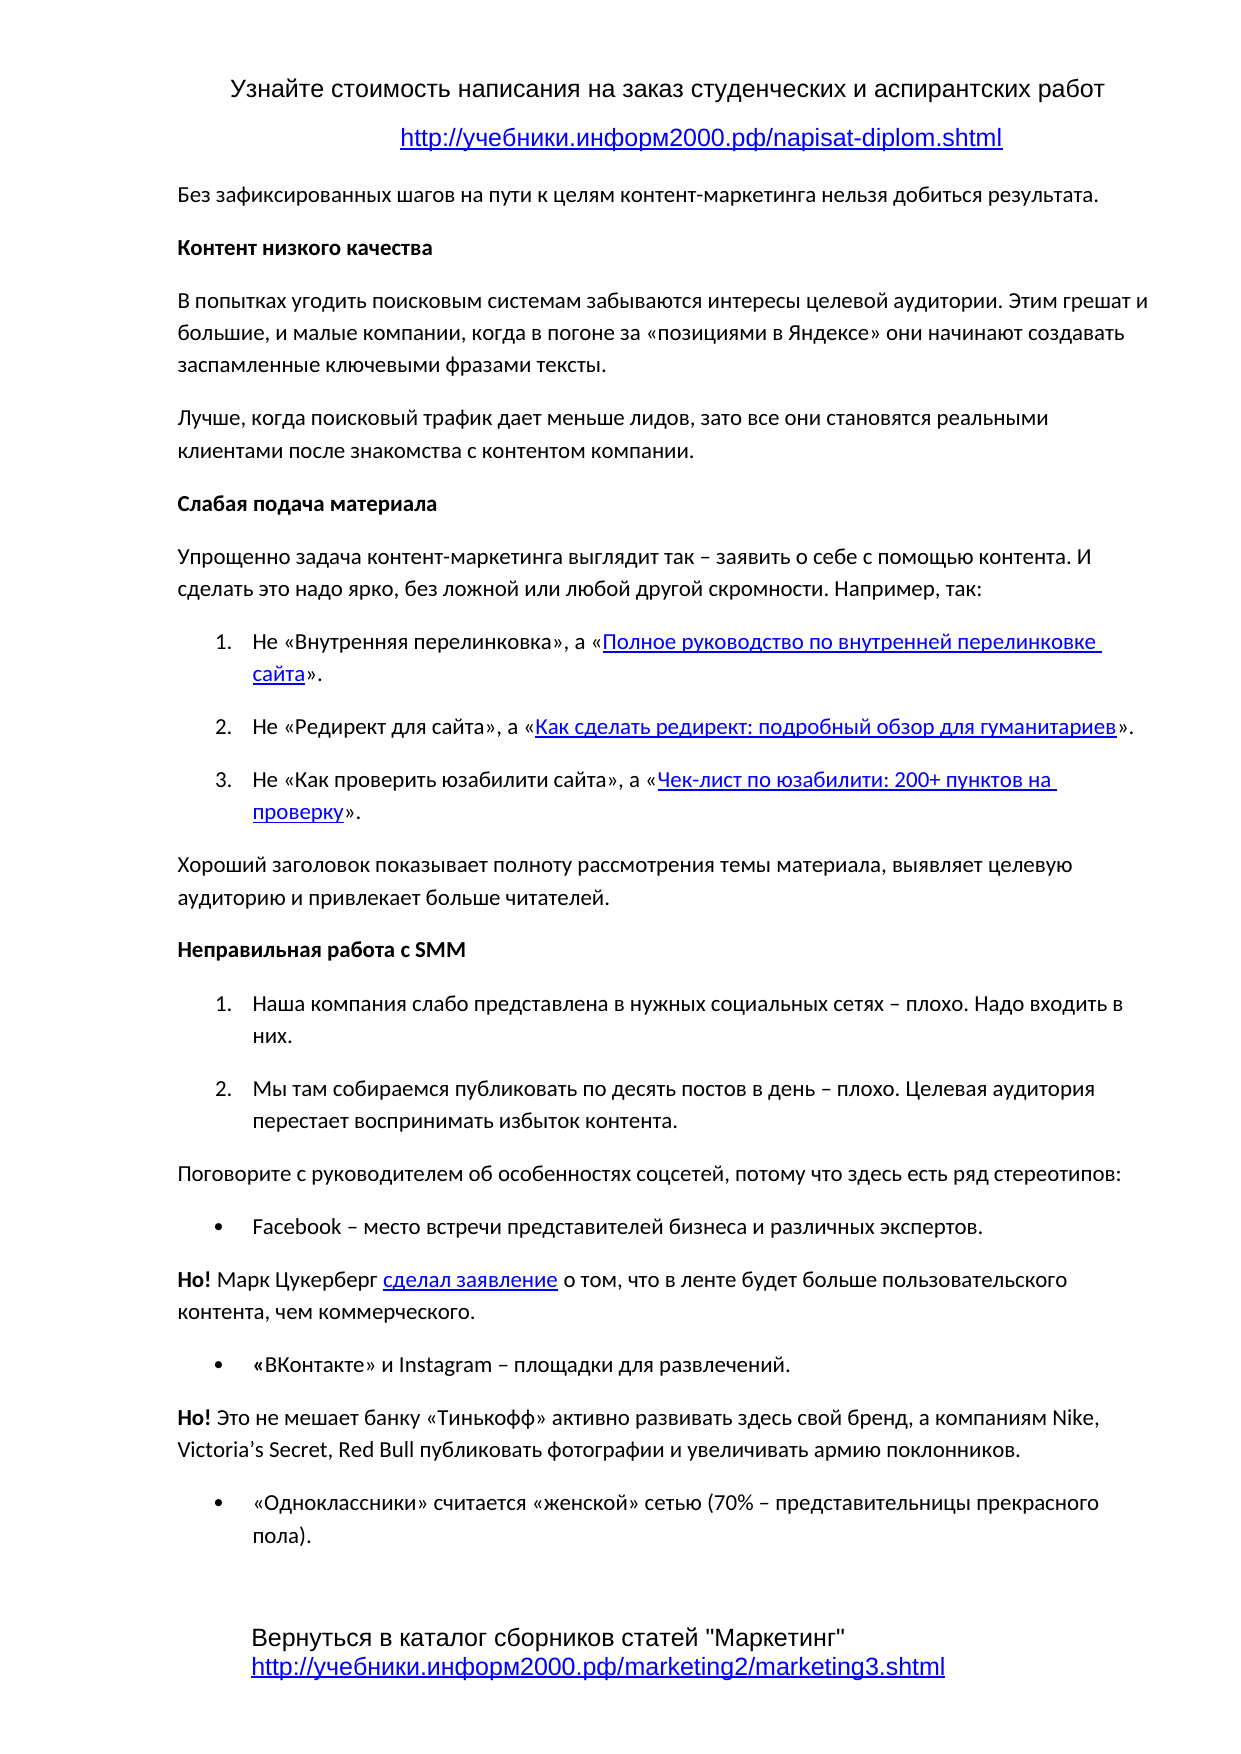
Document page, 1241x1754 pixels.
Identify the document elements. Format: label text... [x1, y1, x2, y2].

list Мы там собираемся публиковать по десять постов в день – плохо. Целевая аудитория перестает воспринимать избыток контента. [215, 1074, 1152, 1134]
text В попытках угодить поисковым системам забываются интересы целевой аудитории. Этим грешат и большие, и малые компании, когда в погоне за «позициями в Яндексе» они начинают создавать заспамленные ключевыми фразами тексты. [177, 286, 1152, 378]
text Контент низкого качества [177, 233, 1152, 261]
text Лучше, когда поисковый трафик дает меньше лидов, зато все они становятся реальными клиентами после знакомства с контентом компании. [177, 403, 1152, 464]
list «ВКонтакте» и Instagram – площадки для развлечений. [215, 1350, 1152, 1378]
list Не «Внутренняя перелинковка», а «Полное руководство по внутренней перелинковке сайта». [215, 627, 1152, 687]
list «Одноклассники» считается «женской» сетью (70% – представительницы прекрасного пола). [215, 1488, 1152, 1549]
list Не «Как проверить юзабилити сайта», а «Чек-лист по юзабилити: 200+ пунктов на проверку». [215, 765, 1152, 825]
text Хороший заголовок показывает полноту рассмотрения темы материала, выявляет целевую аудиторию и привлекает больше читателей. [177, 850, 1152, 911]
list Наша компания слабо представлена в нужных социальных сетях – плохо. Надо входить в них. [215, 989, 1152, 1049]
text Слабая подача материала [177, 489, 1152, 517]
text Упрощенно задача контент-маркетинга выглядит так – заявить о себе с помощью контента. И сделать это надо ярко, без ложной или любой другой скромности. Например, так: [177, 542, 1152, 602]
text Неправильная работа с SMM [177, 936, 1152, 964]
list Facebook – место встречи представителей бизнеса и различных экспертов. [215, 1212, 1152, 1240]
text Поговорите с руководителем об особенностях соцсетей, потому что здесь есть ряд стереотипов: [177, 1159, 1152, 1187]
text Но! Марк Цукерберг сделал заявление о том, что в ленте будет больше пользовательского контента, чем коммерческого. [177, 1265, 1152, 1325]
text Но! Это не мешает банку «Тинькофф» активно развивать здесь свой бренд, а компаниям Nike, Victoria’s Secret, Red Bull публиковать фотографии и увеличивать армию поклонников. [177, 1403, 1152, 1463]
list Не «Редирект для сайта», а «Как сделать редирект: подробный обзор для гуманитариев». [215, 712, 1152, 740]
text Без зафиксированных шагов на пути к целям контент-маркетинга нельзя добиться результата. [177, 180, 1152, 208]
